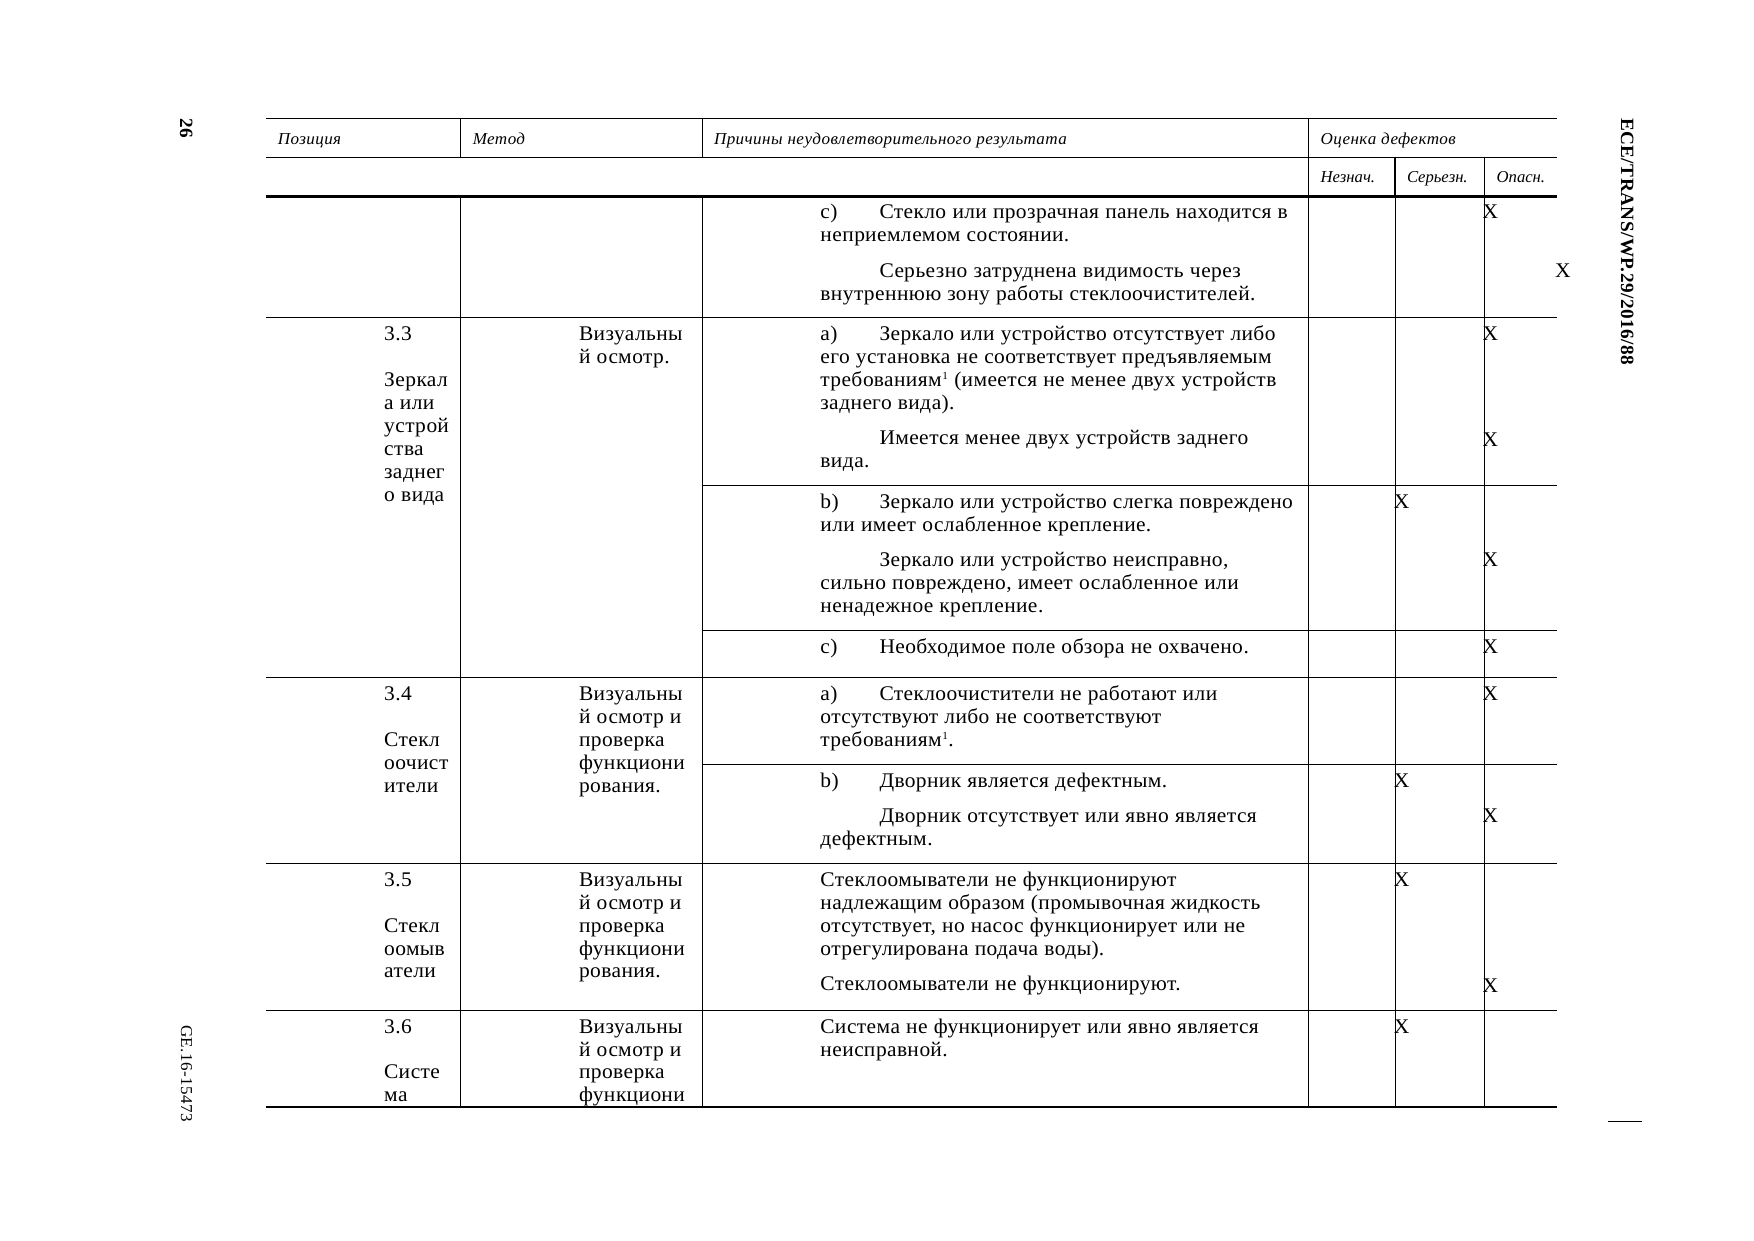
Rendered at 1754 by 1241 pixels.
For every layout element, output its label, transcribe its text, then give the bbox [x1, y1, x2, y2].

table_cell c) Необходимое поле обзора не охвачено. [703, 631, 1308, 677]
table_cell [1485, 765, 1557, 863]
table_cell [1309, 631, 1395, 677]
table_cell 3.5 Стеклоомыватели [266, 864, 460, 1009]
table_cell X [1309, 864, 1395, 1009]
table_cell X [1309, 486, 1395, 629]
table_cell X [1396, 198, 1484, 317]
table_cell Визуальный осмотр и проверка функционирования. [461, 678, 702, 863]
table_cell X [1485, 198, 1557, 317]
table_cell X [1396, 486, 1484, 629]
table_cell [1309, 678, 1395, 764]
table_cell Визуальный осмотр. [461, 318, 702, 677]
table_header Позиция [266, 119, 460, 157]
table_cell 3.4 Стеклоочистители [266, 678, 460, 863]
table_cell a) Зеркало или устройство отсутствует либо его установка не соответствует предъявляемым требованиям1 (имеется не менее двух устройств заднего вида). Имеется менее двух устройств заднего вида. [703, 318, 1308, 485]
table_header Оценка дефектов [1309, 119, 1557, 157]
table_cell Опасн. [1485, 158, 1557, 195]
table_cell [266, 1011, 460, 1106]
table_cell X X [1396, 318, 1484, 485]
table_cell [703, 1011, 1308, 1106]
table_cell Незнач. [1309, 158, 1394, 195]
table_cell [1485, 318, 1557, 485]
table_cell X [1309, 1011, 1395, 1106]
table_cell [1485, 864, 1557, 1009]
table_cell X [1309, 765, 1395, 863]
table_cell [1309, 318, 1395, 485]
table_cell Серьезн. [1396, 158, 1484, 195]
table_cell b) Зеркало или устройство слегка повреждено или имеет ослабленное крепление. Зеркало или устройство неисправно, сильно повреждено, имеет ослабленное или ненадежное крепление. [703, 486, 1308, 629]
table_cell b) Дворник является дефектным. Дворник отсутствует или явно является дефектным. [703, 765, 1308, 863]
table_cell X [1396, 631, 1484, 677]
table_cell [1485, 678, 1557, 764]
table_cell c) Стекло или прозрачная панель находится в неприемлемом состоянии. Серьезно затруднена видимость через внутреннюю зону работы стеклоочистителей. [703, 198, 1308, 317]
table_cell X [1396, 678, 1484, 764]
table_cell a) Стеклоочистители не работают или отсутствуют либо не соответствуют требованиям1. [703, 678, 1308, 764]
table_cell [461, 1011, 702, 1106]
table_header Причины неудовлетворительного результата [703, 119, 1308, 157]
table_cell [1309, 198, 1395, 317]
table_cell [1485, 631, 1557, 677]
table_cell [461, 864, 702, 1009]
table_cell [266, 158, 1308, 195]
table_cell X [1396, 864, 1484, 1009]
table_cell [1396, 1011, 1484, 1106]
table_cell Стеклоомыватели не функционируют надлежащим образом (промывочная жидкость отсутствует, но насос функционирует или не отрегулирована подача воды). Стеклоомыватели не функционируют. [703, 864, 1308, 1009]
table_cell [1485, 486, 1557, 629]
table_cell [1485, 1011, 1557, 1106]
table_cell 3.3 Зеркала или устройства заднего вида [266, 318, 460, 677]
table_cell X [1396, 765, 1484, 863]
table_header Метод [461, 119, 702, 157]
